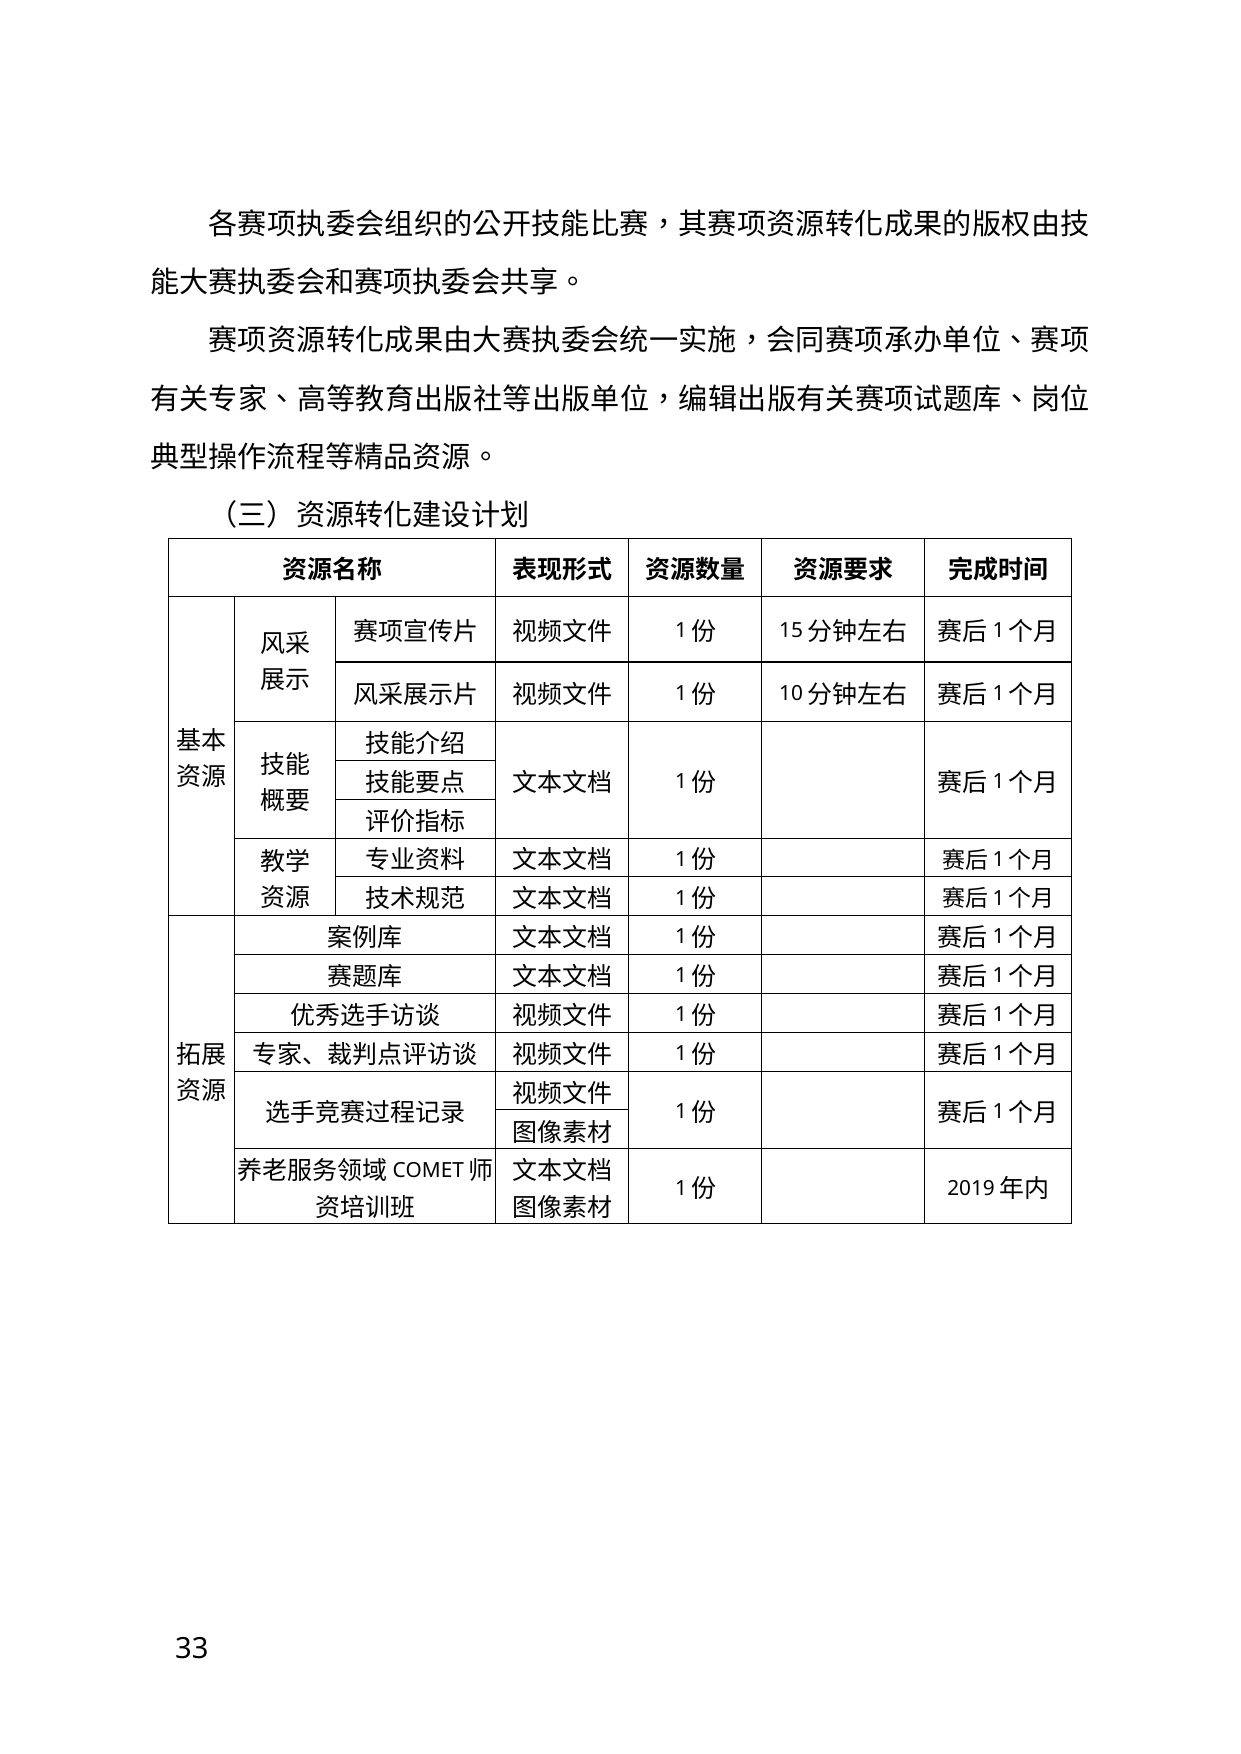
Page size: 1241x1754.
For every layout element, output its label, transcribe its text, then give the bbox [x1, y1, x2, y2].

table_cell [762, 1033, 924, 1071]
table_header 表现形式 [496, 539, 628, 596]
table_cell [762, 877, 924, 915]
table_cell 视频文件 [496, 994, 628, 1032]
table_cell 赛后1个月 [925, 663, 1071, 721]
table_cell 风采展示片 [336, 663, 495, 721]
table_cell 1份 [629, 916, 761, 954]
text 各赛项执委会组织的公开技能比赛，其赛项资源转化成果的版权由技能大赛执委会和赛项执委会共享。 [150, 187, 1090, 304]
table_cell 优秀选手访谈 [235, 994, 495, 1032]
table_cell 拓展资源 [169, 916, 234, 1223]
table_cell 15分钟左右 [762, 597, 924, 661]
table_header 完成时间 [925, 539, 1071, 596]
table_cell [762, 722, 924, 837]
table_cell 评价指标 [336, 800, 495, 837]
table_cell 教学 资源 [235, 839, 335, 915]
table_cell [762, 839, 924, 876]
table_cell 养老服务领域COMET师资培训班 [235, 1149, 495, 1223]
table_cell 10分钟左右 [762, 663, 924, 721]
table_header 资源名称 [169, 539, 495, 596]
table_cell 赛后1个月 [925, 877, 1071, 915]
table_cell [762, 916, 924, 954]
table_cell 1份 [629, 994, 761, 1032]
table_cell 赛后1个月 [925, 1072, 1071, 1148]
table_cell 赛后1个月 [925, 1033, 1071, 1071]
table_cell 赛后1个月 [925, 916, 1071, 954]
table_cell 视频文件 [496, 1033, 628, 1071]
text 赛项资源转化成果由大赛执委会统一实施，会同赛项承办单位、赛项有关专家、高等教育出版社等出版单位，编辑出版有关赛项试题库、岗位典型操作流程等精品资源。 [150, 304, 1090, 479]
table_cell 赛后1个月 [925, 994, 1071, 1032]
table_cell 视频文件 [496, 1072, 628, 1109]
table_cell 文本文档 [496, 722, 628, 837]
table_cell 专家、裁判点评访谈 [235, 1033, 495, 1071]
table_cell 文本文档 [496, 916, 628, 954]
table_header 资源数量 [629, 539, 761, 596]
table_cell 赛后1个月 [925, 597, 1071, 661]
table_cell [762, 955, 924, 993]
table_cell 视频文件 [496, 663, 628, 721]
table_cell [762, 1149, 924, 1223]
table_cell 赛后1个月 [925, 955, 1071, 993]
table_cell 1份 [629, 1072, 761, 1148]
table_cell 文本文档 [496, 955, 628, 993]
table_cell 1份 [629, 1033, 761, 1071]
table_cell [762, 994, 924, 1032]
table_cell 1份 [629, 1149, 761, 1223]
table_cell 风采 展示 [235, 597, 335, 721]
table_cell 图像素材 [496, 1110, 628, 1148]
table_cell 赛项宣传片 [336, 597, 495, 661]
table_cell 赛后1个月 [925, 839, 1071, 876]
table_header 资源要求 [762, 539, 924, 596]
table_cell 选手竞赛过程记录 [235, 1072, 495, 1148]
table_cell 基本资源 [169, 597, 234, 915]
table_cell 视频文件 [496, 597, 628, 661]
table_cell 1份 [629, 663, 761, 721]
table_cell 技能要点 [336, 761, 495, 798]
table_cell 1份 [629, 955, 761, 993]
table_cell 文本文档 [496, 877, 628, 915]
table_cell 文本文档 [496, 839, 628, 876]
table_cell 2019年内 [925, 1149, 1071, 1223]
table_cell 技能介绍 [336, 722, 495, 760]
list 资源转化建设计划 [150, 479, 1090, 537]
table_cell 1份 [629, 877, 761, 915]
table_cell 技能 概要 [235, 722, 335, 837]
table_cell 赛题库 [235, 955, 495, 993]
table_cell 1份 [629, 722, 761, 837]
table_cell [762, 1072, 924, 1148]
table_cell 1份 [629, 839, 761, 876]
table_cell 文本文档 图像素材 [496, 1149, 628, 1223]
table_cell 赛后1个月 [925, 722, 1071, 837]
table_cell 案例库 [235, 916, 495, 954]
table_cell 技术规范 [336, 877, 495, 915]
table_cell 1份 [629, 597, 761, 661]
table_cell 专业资料 [336, 839, 495, 876]
